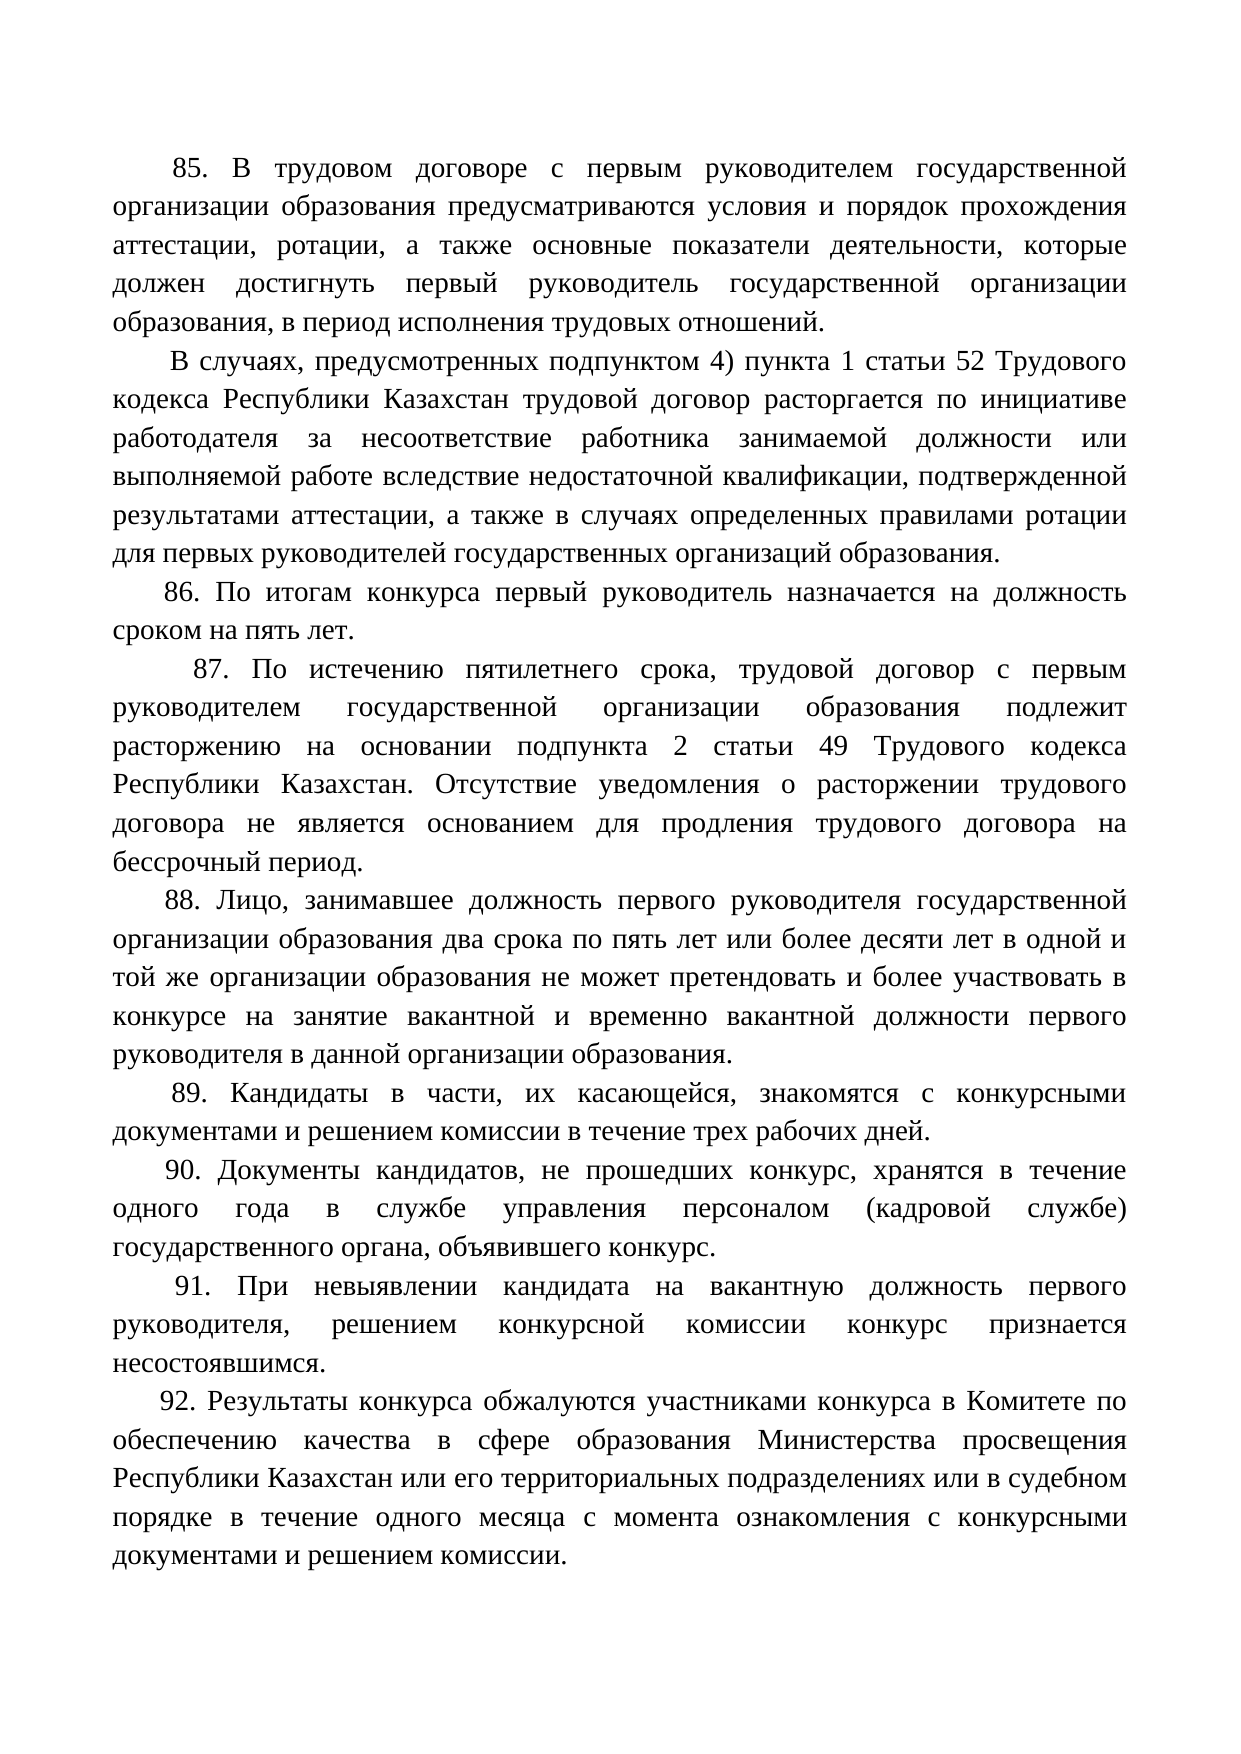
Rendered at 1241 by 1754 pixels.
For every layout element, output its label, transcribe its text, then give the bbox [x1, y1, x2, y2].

text 92. Результаты конкурса обжалуются участниками конкурса в Комитете по обеспечению качества в сфере образования Министерства просвещения Республики Казахстан или его территориальных подразделениях или в судебном порядке в течение одного месяца c момента ознакомления с конкурсными документами и решением комиссии. [112, 1383, 1128, 1571]
text 86. По итогам конкурса первый руководитель назначается на должность сроком на пять лет. [112, 574, 1128, 646]
text 90. Документы кандидатов, не прошедших конкурс, хранятся в течение одного года в службе управления персоналом (кадровой службе) государственного органа, объявившего конкурс. [112, 1152, 1128, 1263]
text 88. Лицо, занимавшее должность первого руководителя государственной организации образования два срока по пять лет или более десяти лет в одной и той же организации образования не может претендовать и более участвовать в конкурсе на занятие вакантной и временно вакантной должности первого руководителя в данной организации образования. [112, 882, 1128, 1070]
text 91. При невыявлении кандидата на вакантную должность первого руководителя, решением конкурсной комиссии конкурс признается несостоявшимся. [112, 1268, 1128, 1378]
text 87. По истечению пятилетнего срока, трудовой договор с первым руководителем государственной организации образования подлежит расторжению на основании подпункта 2 статьи 49 Трудового кодекса Республики Казахстан. Отсутствие уведомления о расторжении трудового договора не является основанием для продления трудового договора на бессрочный период. [112, 651, 1128, 877]
text 85. В трудовом договоре с первым руководителем государственной организации образования предусматриваются условия и порядок прохождения аттестации, ротации, а также основные показатели деятельности, которые должен достигнуть первый руководитель государственной организации образования, в период исполнения трудовых отношений. [112, 150, 1128, 338]
text В случаях, предусмотренных подпунктом 4) пункта 1 статьи 52 Трудового кодекса Республики Казахстан трудовой договор расторгается по инициативе работодателя за несоответствие работника занимаемой должности или выполняемой работе вследствие недостаточной квалификации, подтвержденной результатами аттестации, а также в случаях определенных правилами ротации для первых руководителей государственных организаций образования. [112, 343, 1128, 569]
text 89. Кандидаты в части, их касающейся, знакомятся с конкурсными документами и решением комиссии в течение трех рабочих дней. [112, 1075, 1128, 1147]
